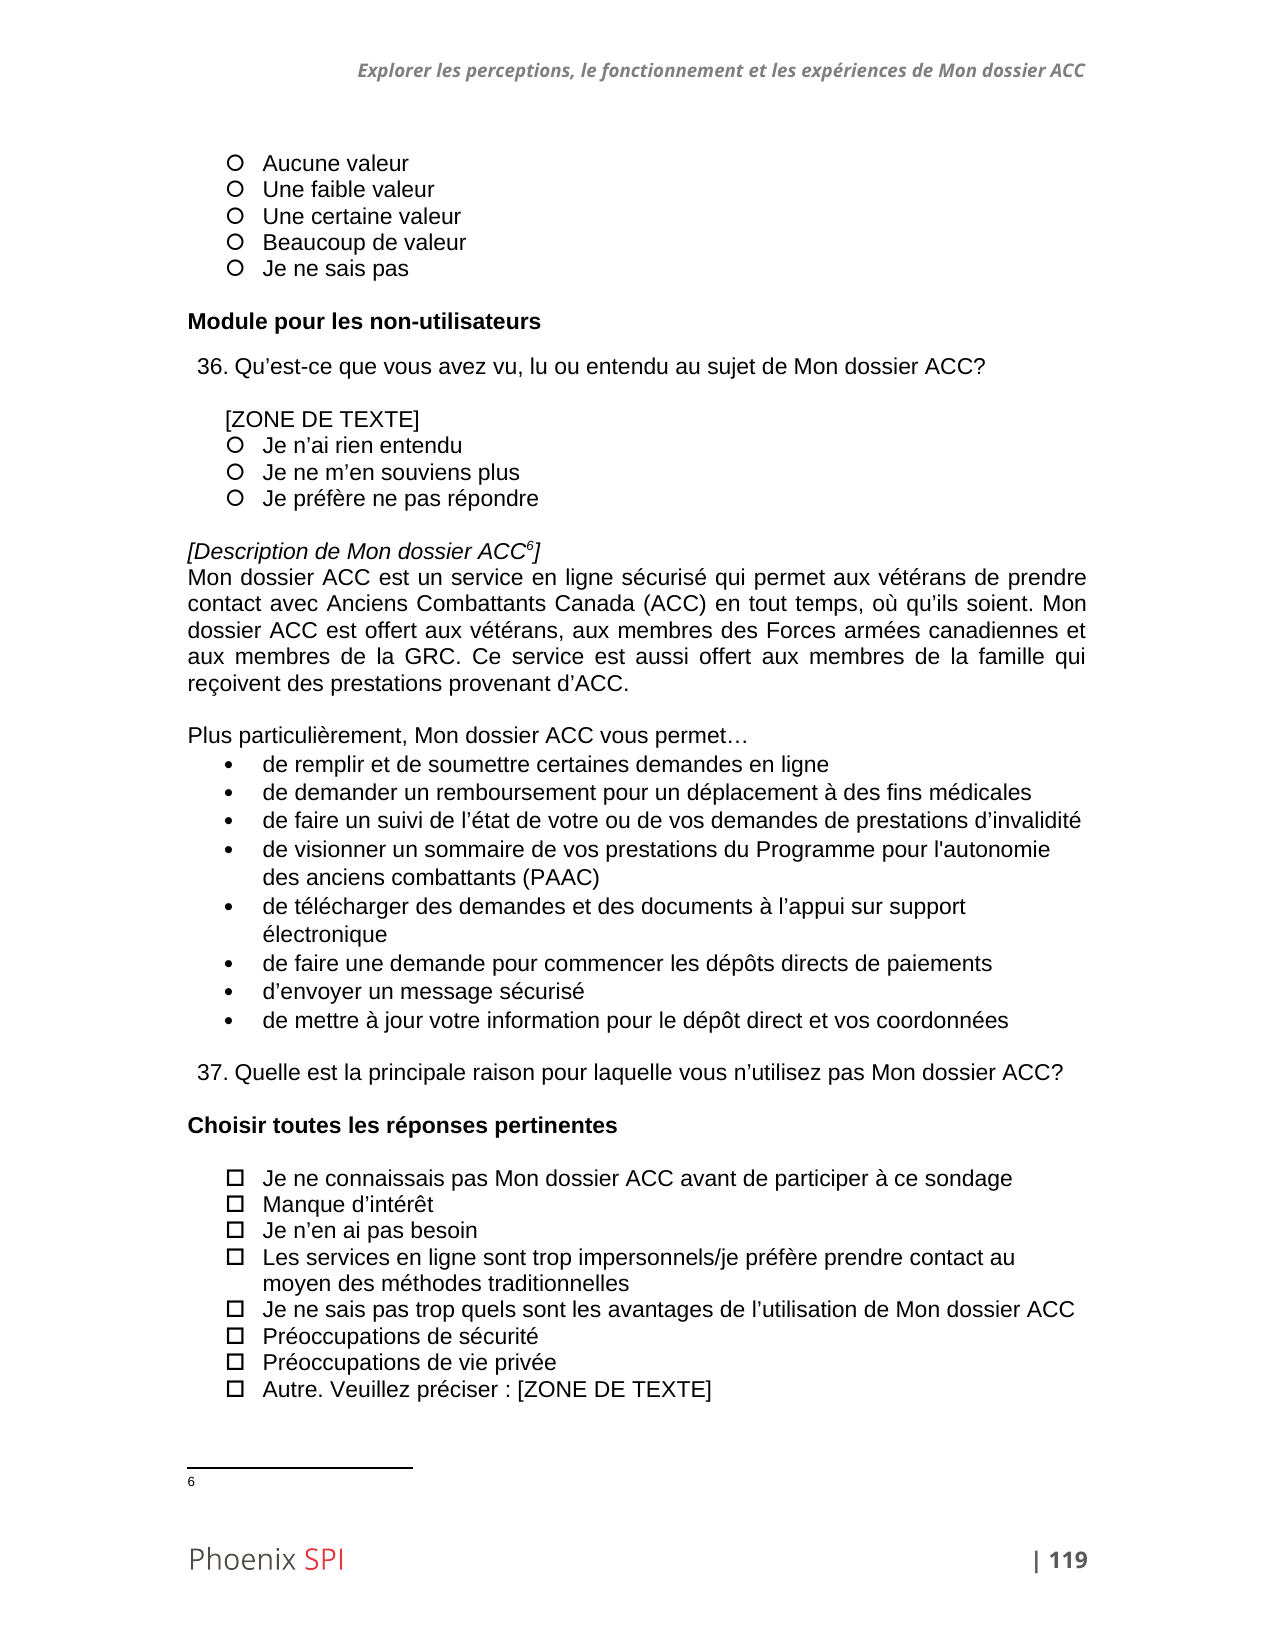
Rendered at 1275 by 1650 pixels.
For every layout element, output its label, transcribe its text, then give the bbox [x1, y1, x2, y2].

list Une certaine valeur [225, 203, 1087, 229]
list Je ne sais pas trop quels sont les avantages de l’utilisation de Mon dossier ACC [225, 1296, 1087, 1323]
list Je n’ai rien entendu [225, 432, 1087, 459]
list Préoccupations de vie privée [225, 1349, 1087, 1376]
list Je ne connaissais pas Mon dossier ACC avant de participer à ce sondage [225, 1165, 1087, 1191]
list Beaucoup de valeur [225, 229, 1087, 255]
picture [188, 1545, 345, 1578]
list Je préfère ne pas répondre [225, 485, 1087, 511]
list Je ne m’en souviens plus [225, 459, 1087, 485]
text [Description de Mon dossier ACC] [187, 538, 1087, 564]
list de remplir et de soumettre certaines demandes en ligne [225, 748, 1087, 777]
list de télécharger des demandes et des documents à l’appui sur support électronique [225, 891, 1087, 948]
text Mon dossier ACC est un service en ligne sécurisé qui permet aux vétérans de prendre contact avec Anciens Combattants Canada (ACC) en tout temps, où qu’ils soient. Mon dossier ACC est offert aux vétérans, aux membres des Forces armées canadiennes et aux membres de la GRC. Ce service est aussi offert aux membres de la famille qui reçoivent des prestations provenant d’ACC. [187, 564, 1087, 696]
list de faire une demande pour commencer les dépôts directs de paiements [225, 948, 1087, 976]
list Quelle est la principale raison pour laquelle vous n’utilisez pas Mon dossier ACC? [197, 1059, 1087, 1086]
text Choisir toutes les réponses pertinentes [187, 1112, 1087, 1138]
list de faire un suivi de l’état de votre ou de vos demandes de prestations d’invalidité [225, 805, 1087, 834]
list de demander un remboursement pour un déplacement à des fins médicales [225, 777, 1087, 805]
list de visionner un sommaire de vos prestations du Programme pour l'autonomie des anciens combattants (PAAC) [225, 834, 1087, 891]
text [ZONE DE TEXTE] [225, 406, 1087, 432]
list Je ne sais pas [225, 255, 1087, 282]
text Plus particulièrement, Mon dossier ACC vous permet… [187, 722, 1087, 748]
list Une faible valeur [225, 176, 1087, 203]
list Les services en ligne sont trop impersonnels/je préfère prendre contact au moyen des méthodes traditionnelles [225, 1244, 1087, 1296]
list de mettre à jour votre information pour le dépôt direct et vos coordonnées [225, 1004, 1087, 1033]
list Autre. Veuillez préciser : [ZONE DE TEXTE] [225, 1376, 1087, 1402]
list d’envoyer un message sécurisé [225, 976, 1087, 1004]
list Je n’en ai pas besoin [225, 1217, 1087, 1244]
list Qu’est-ce que vous avez vu, lu ou entendu au sujet de Mon dossier ACC? [197, 353, 1087, 379]
list Aucune valeur [225, 150, 1087, 176]
list Préoccupations de sécurité [225, 1323, 1087, 1349]
list Manque d’intérêt [225, 1191, 1087, 1217]
text Module pour les non-utilisateurs [187, 308, 1087, 334]
